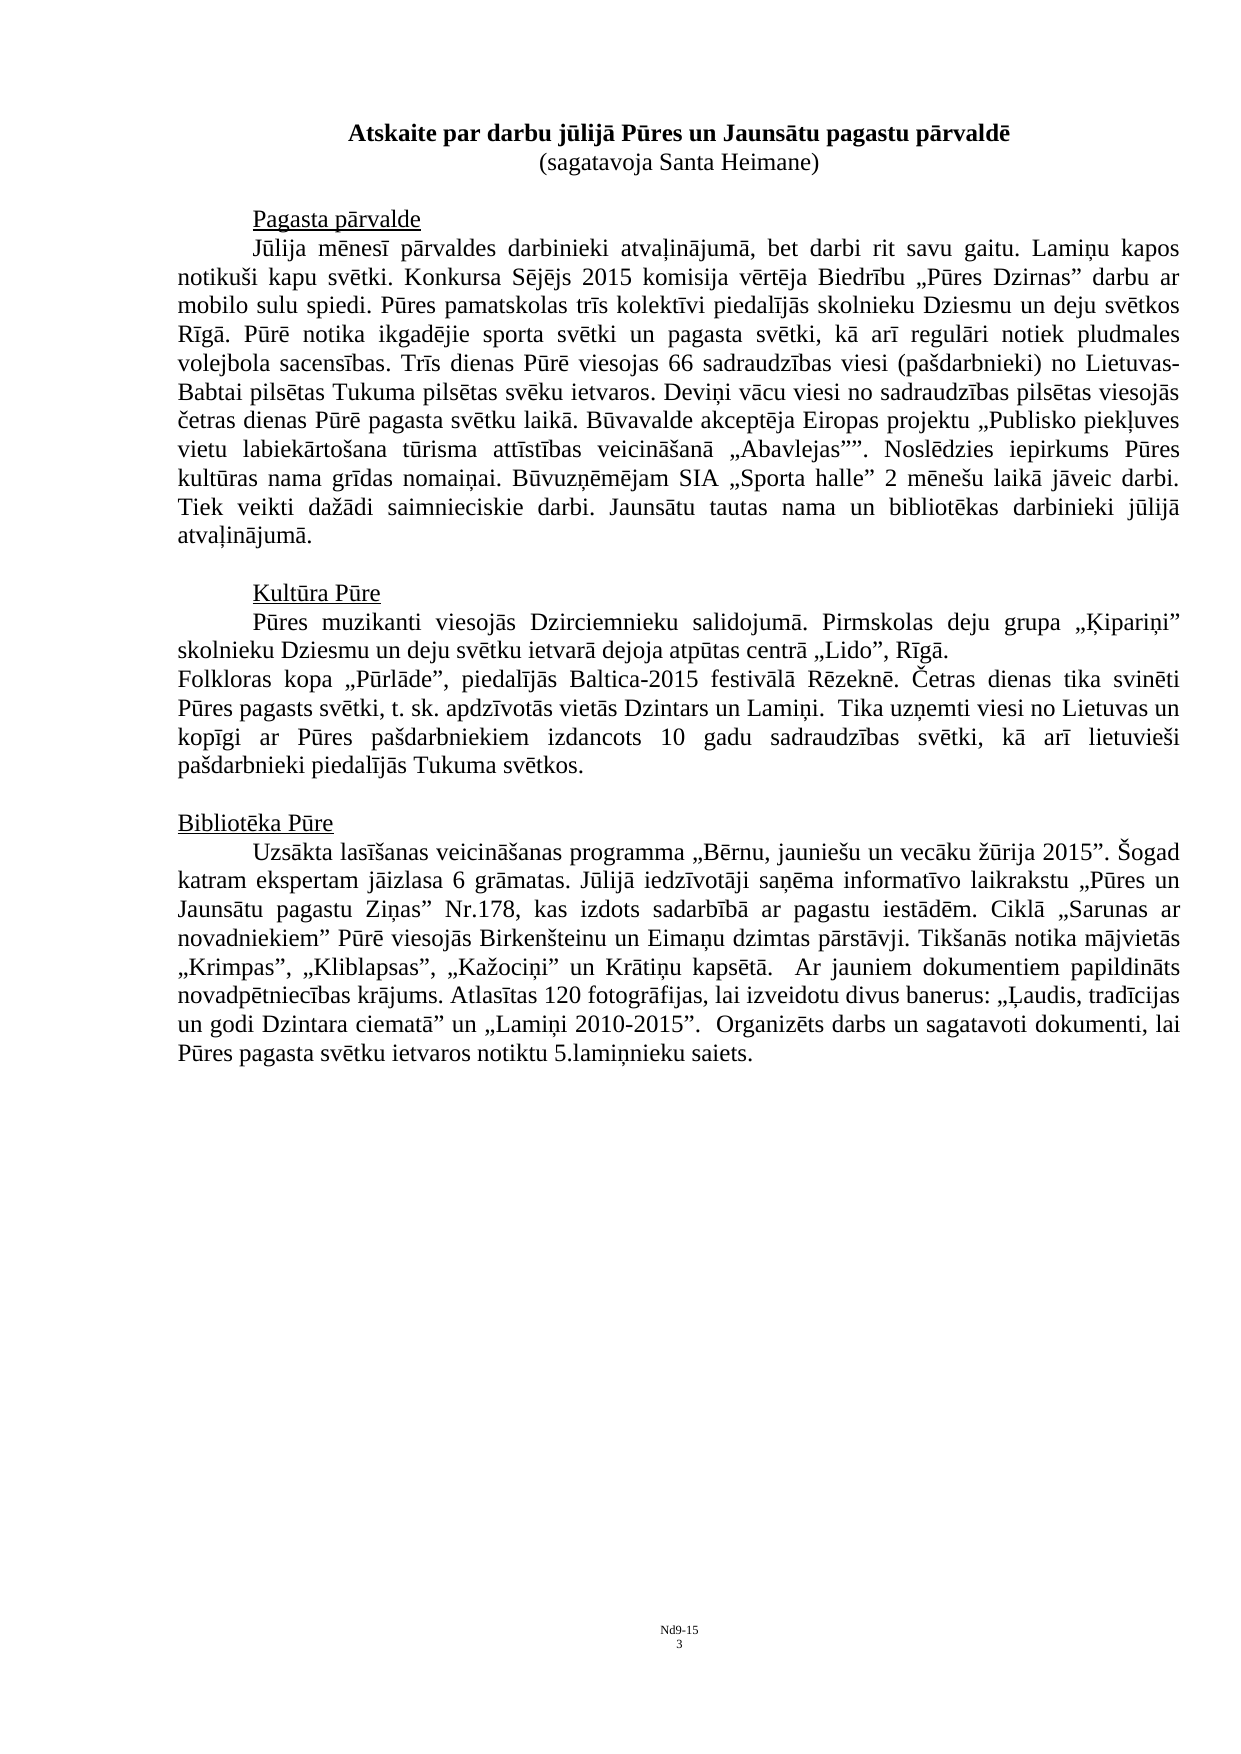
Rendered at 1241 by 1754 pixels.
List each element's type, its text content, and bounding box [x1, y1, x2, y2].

text Bibliotēka Pūre [177, 808, 1181, 837]
text Uzsākta lasīšanas veicināšanas programma „Bērnu, jauniešu un vecāku žūrija 2015”. Šogad katram ekspertam jāizlasa 6 grāmatas. Jūlijā iedzīvotāji saņēma informatīvo laikrakstu „Pūres un Jaunsātu pagastu Ziņas” Nr.178, kas izdots sadarbībā ar pagastu iestādēm. Ciklā „Sarunas ar novadniekiem” Pūrē viesojās Birkenšteinu un Eimaņu dzimtas pārstāvji. Tikšanās notika mājvietās „Krimpas”, „Kliblapsas”, „Kažociņi” un Krātiņu kapsētā. Ar jauniem dokumentiem papildināts novadpētniecības krājums. Atlasītas 120 fotogrāfijas, lai izveidotu divus banerus: „Ļaudis, tradīcijas un godi Dzintara ciematā” un „Lamiņi 2010-2015”. Organizēts darbs un sagatavoti dokumenti, lai Pūres pagasta svētku ietvaros notiktu 5.lamiņnieku saiets. [177, 837, 1181, 1067]
text Jūlija mēnesī pārvaldes darbinieki atvaļinājumā, bet darbi rit savu gaitu. Lamiņu kapos notikuši kapu svētki. Konkursa Sējējs 2015 komisija vērtēja Biedrību „Pūres Dzirnas” darbu ar mobilo sulu spiedi. Pūres pamatskolas trīs kolektīvi piedalījās skolnieku Dziesmu un deju svētkos Rīgā. Pūrē notika ikgadējie sporta svētki un pagasta svētki, kā arī regulāri notiek pludmales volejbola sacensības. Trīs dienas Pūrē viesojas 66 sadraudzības viesi (pašdarbnieki) no Lietuvas- Babtai pilsētas Tukuma pilsētas svēku ietvaros. Deviņi vācu viesi no sadraudzības pilsētas viesojās četras dienas Pūrē pagasta svētku laikā. Būvavalde akceptēja Eiropas projektu „Publisko piekļuves vietu labiekārtošana tūrisma attīstības veicināšanā „Abavlejas””. Noslēdzies iepirkums Pūres kultūras nama grīdas nomaiņai. Būvuzņēmējam SIA „Sporta halle” 2 mēnešu laikā jāveic darbi. Tiek veikti dažādi saimnieciskie darbi. Jaunsātu tautas nama un bibliotēkas darbinieki jūlijā atvaļinājumā. [177, 233, 1181, 549]
text Folkloras kopa „Pūrlāde”, piedalījās Baltica-2015 festivālā Rēzeknē. Četras dienas tika svinēti Pūres pagasts svētki, t. sk. apdzīvotās vietās Dzintars un Lamiņi. Tika uzņemti viesi no Lietuvas un kopīgi ar Pūres pašdarbniekiem izdancots 10 gadu sadraudzības svētki, kā arī lietuvieši pašdarbnieki piedalījās Tukuma svētkos. [177, 664, 1181, 779]
text Kultūra Pūre [177, 578, 1181, 607]
text Pagasta pārvalde [177, 204, 1181, 233]
text (sagatavoja Santa Heimane) [177, 147, 1181, 176]
text Pūres muzikanti viesojās Dzirciemnieku salidojumā. Pirmskolas deju grupa „Ķipariņi” skolnieku Dziesmu un deju svētku ietvarā dejoja atpūtas centrā „Lido”, Rīgā. [177, 607, 1181, 664]
text par darbu jūlijā Pūres un Jaunsātu pagastu pārvaldē [177, 118, 1181, 147]
